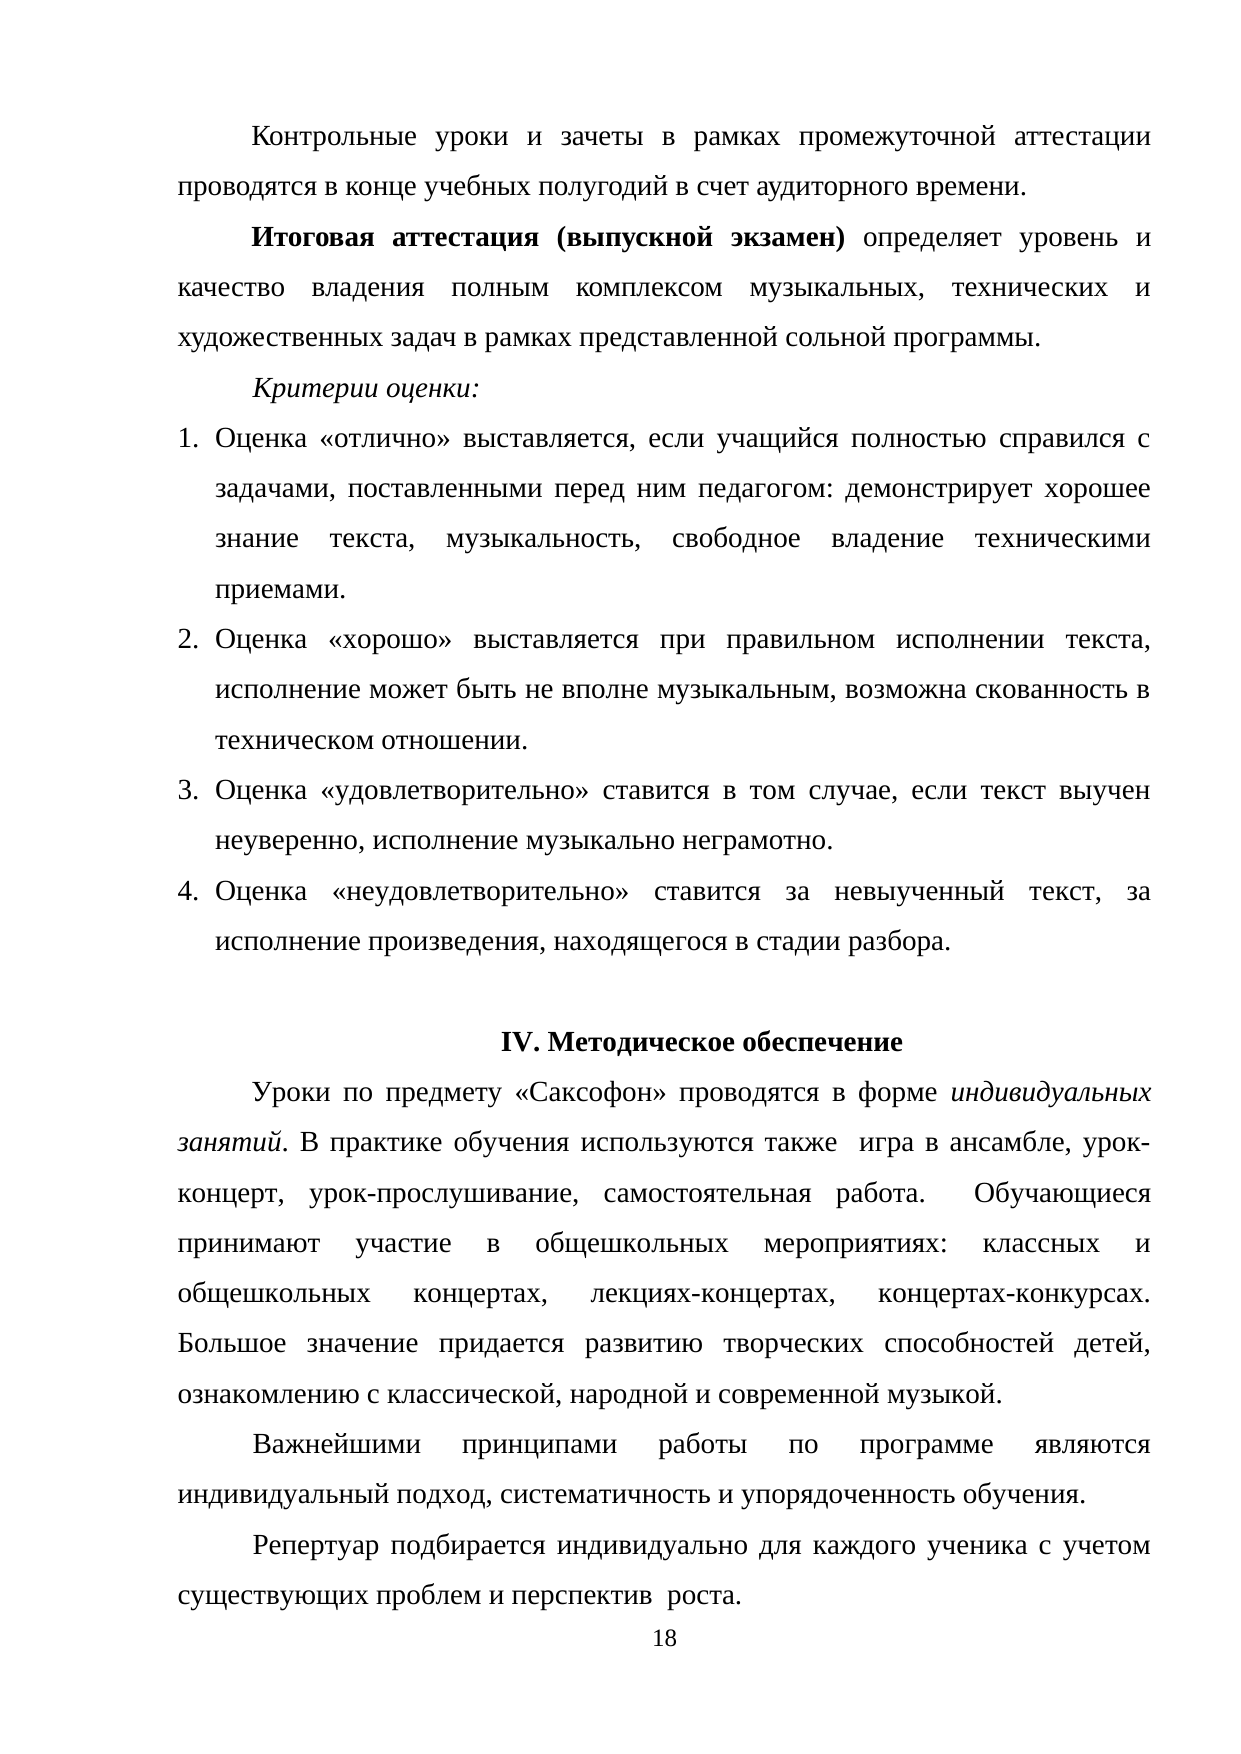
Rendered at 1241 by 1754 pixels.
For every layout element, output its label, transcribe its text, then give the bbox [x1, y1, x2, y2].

list Оценка «удовлетворительно» ставится в том случае, если текст выучен неуверенно, исполнение музыкально неграмотно. [177, 772, 1152, 856]
list Оценка «неудовлетворительно» ставится за невыученный текст, за исполнение произведения, находящегося в стадии разбора. [177, 873, 1152, 957]
text Итоговая аттестация (выпускной экзамен) определяет уровень и качество владения полным комплексом музыкальных, технических и художественных задач в рамках представленной сольной программы. [177, 219, 1152, 353]
text Критерии оценки: [177, 370, 1152, 403]
text Репертуар подбирается индивидуально для каждого ученика с учетом существующих проблем и перспектив роста. [177, 1527, 1152, 1611]
list Оценка «хорошо» выставляется при правильном исполнении текста, исполнение может быть не вполне музыкальным, возможна скованность в техническом отношении. [177, 621, 1152, 755]
text IV. Методическое обеспечение [252, 1024, 1152, 1057]
text Уроки по предмету «Саксофон» проводятся в форме индивидуальных занятий. В практике обучения используются также игра в ансамбле, урок-концерт, урок-прослушивание, самостоятельная работа. Обучающиеся принимают участие в общешкольных мероприятиях: классных и общешкольных концертах, лекциях-концертах, концертах-конкурсах. Большое значение придается развитию творческих способностей детей, ознакомлению с классической, народной и современной музыкой. [177, 1074, 1152, 1409]
text Важнейшими принципами работы по программе являются индивидуальный подход, систематичность и упорядоченность обучения. [177, 1426, 1152, 1510]
text Контрольные уроки и зачеты в рамках промежуточной аттестации проводятся в конце учебных полугодий в счет аудиторного времени. [177, 118, 1152, 202]
list Оценка «отлично» выставляется, если учащийся полностью справился с задачами, поставленными перед ним педагогом: демонстрирует хорошее знание текста, музыкальность, свободное владение техническими приемами. [177, 420, 1152, 604]
